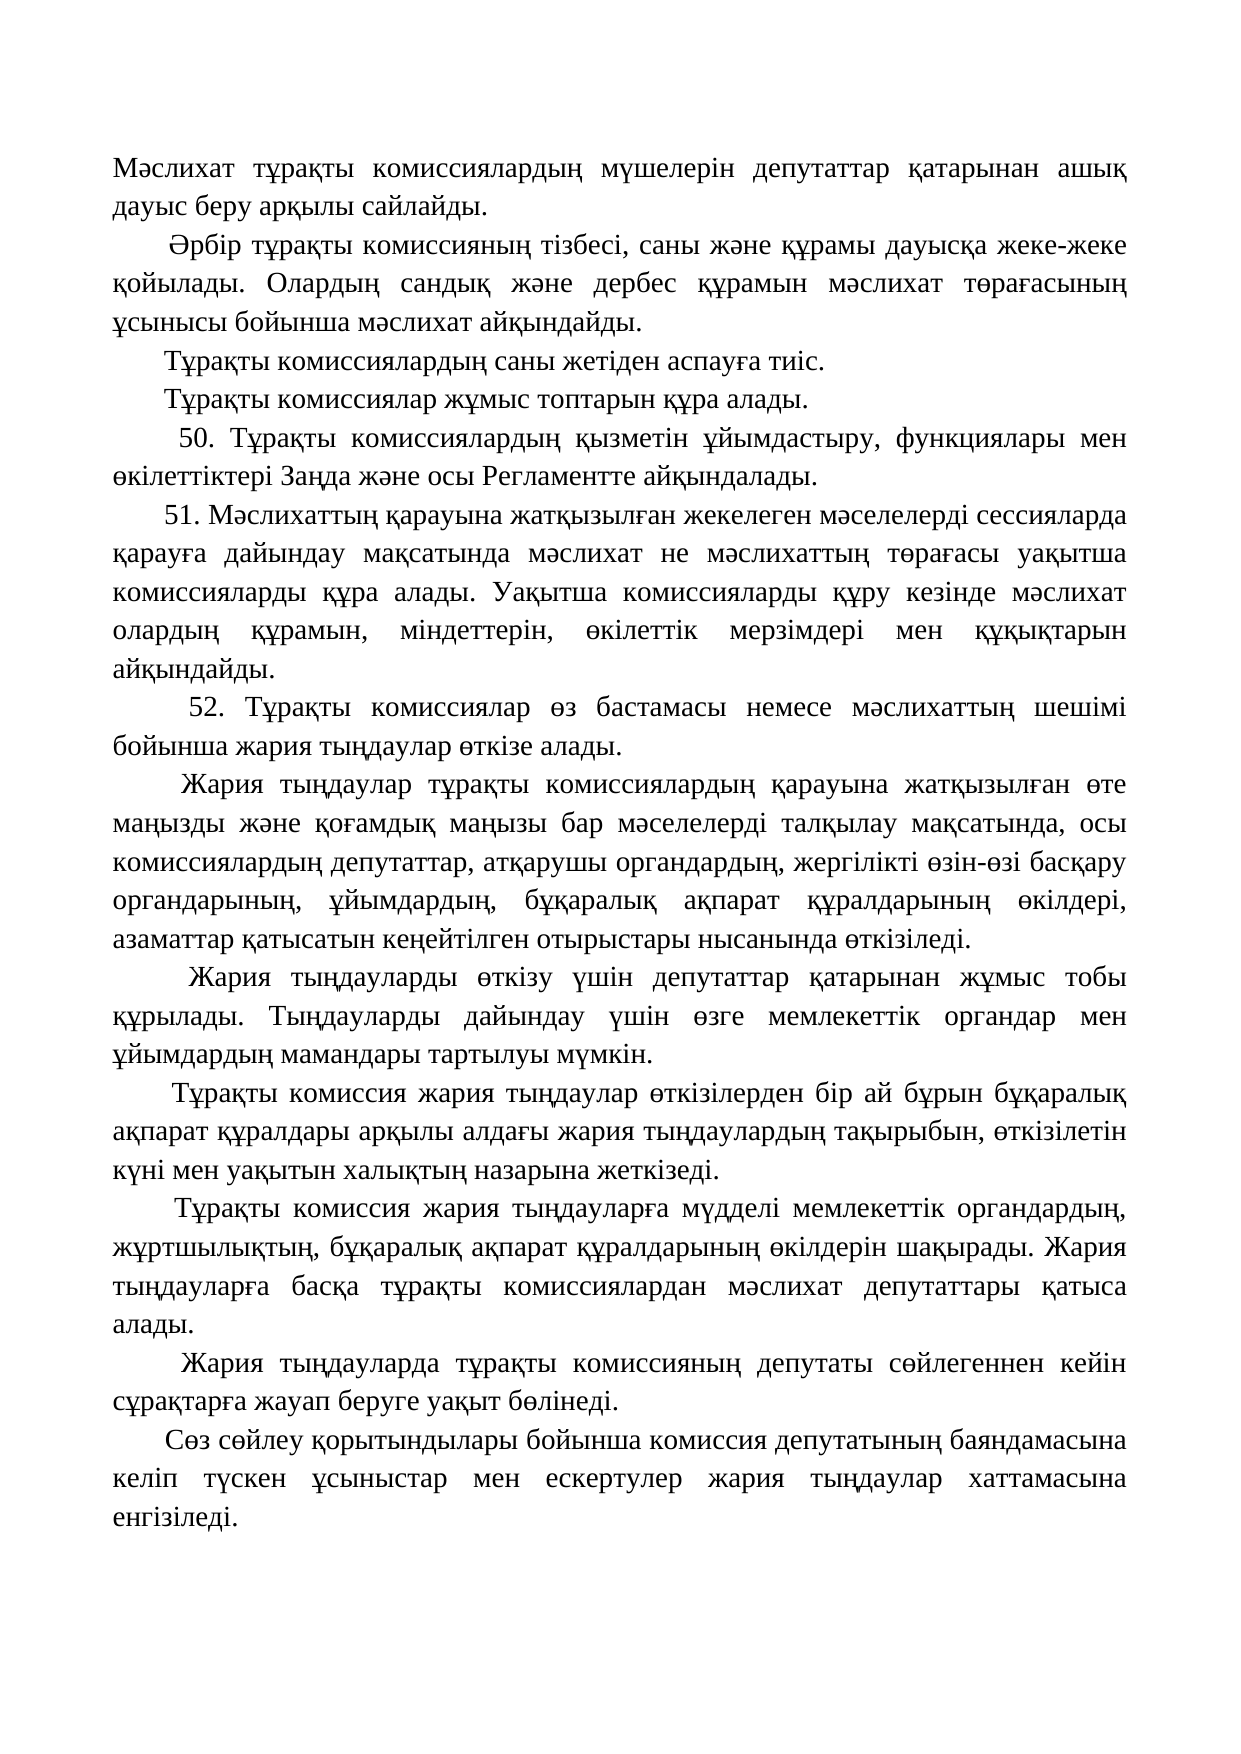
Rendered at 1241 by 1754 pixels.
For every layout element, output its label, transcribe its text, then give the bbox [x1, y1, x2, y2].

text Тұрақты комиссиялардың саны жетіден аспауға тиіс. [112, 343, 1128, 376]
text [112, 150, 1128, 222]
text Жария тыңдаулар тұрақты комиссиялардың қарауына жатқызылған өте маңызды және қоғамдық маңызы бар мәселелерді талқылау мақсатында, осы комиссиялардың депутаттар, атқарушы органдардың, жергілікті өзін-өзі басқару органдарының, ұйымдардың, бұқаралық ақпарат құралдарының өкілдері, азаматтар қатысатын кеңейтілген отырыстары нысанында өткізіледі. [112, 767, 1128, 954]
text 52. Тұрақты комиссиялар өз бастамасы немесе мәслихаттың шешімі бойынша жария тыңдаулар өткізе алады. [112, 689, 1128, 762]
text 51. Мәслихаттың қарауына жатқызылған жекелеген мәселелерді сессияларда қарауға дайындау мақсатында мәслихат не мәслихаттың төрағасы уақытша комиссияларды құра алады. Уақытша комиссияларды құру кезінде мәслихат олардың құрамын, міндеттерін, өкілеттік мерзімдері мен құқықтарын айқындайды. [112, 497, 1128, 684]
text Жария тыңдауларда тұрақты комиссияның депутаты сөйлегеннен кейін сұрақтарға жауап беруге уақыт бөлінеді. [112, 1345, 1128, 1417]
text 50. Тұрақты комиссиялардың қызметін ұйымдастыру, функциялары мен өкілеттіктері Заңда және осы Регламентте айқындалады. [112, 420, 1128, 492]
text Тұрақты комиссия жария тыңдауларға мүдделі мемлекеттік органдардың, жұртшылықтың, бұқаралық ақпарат құралдарының өкілдерін шақырады. Жария тыңдауларға басқа тұрақты комиссиялардан мәслихат депутаттары қатыса алады. [112, 1191, 1128, 1340]
text Тұрақты комиссия жария тыңдаулар өткізілерден бір ай бұрын бұқаралық ақпарат құралдары арқылы алдағы жария тыңдаулардың тақырыбын, өткізілетін күні мен уақытын халықтың назарына жеткізеді. [112, 1075, 1128, 1186]
text Жария тыңдауларды өткізу үшін депутаттар қатарынан жұмыс тобы құрылады. Тыңдауларды дайындау үшін өзге мемлекеттік органдар мен ұйымдардың мамандары тартылуы мүмкін. [112, 959, 1128, 1070]
text Сөз сөйлеу қорытындылары бойынша комиссия депутатының баяндамасына келіп түскен ұсыныстар мен ескертулер жария тыңдаулар хаттамасына енгізіледі. [112, 1422, 1128, 1532]
text Әрбір тұрақты комиссияның тізбесі, саны және құрамы дауысқа жеке-жеке қойылады. Олардың сандық және дербес құрамын мәслихат төрағасының ұсынысы бойынша мәслихат айқындайды. [112, 227, 1128, 338]
text Тұрақты комиссиялар жұмыс топтарын құра алады. [112, 381, 1128, 415]
